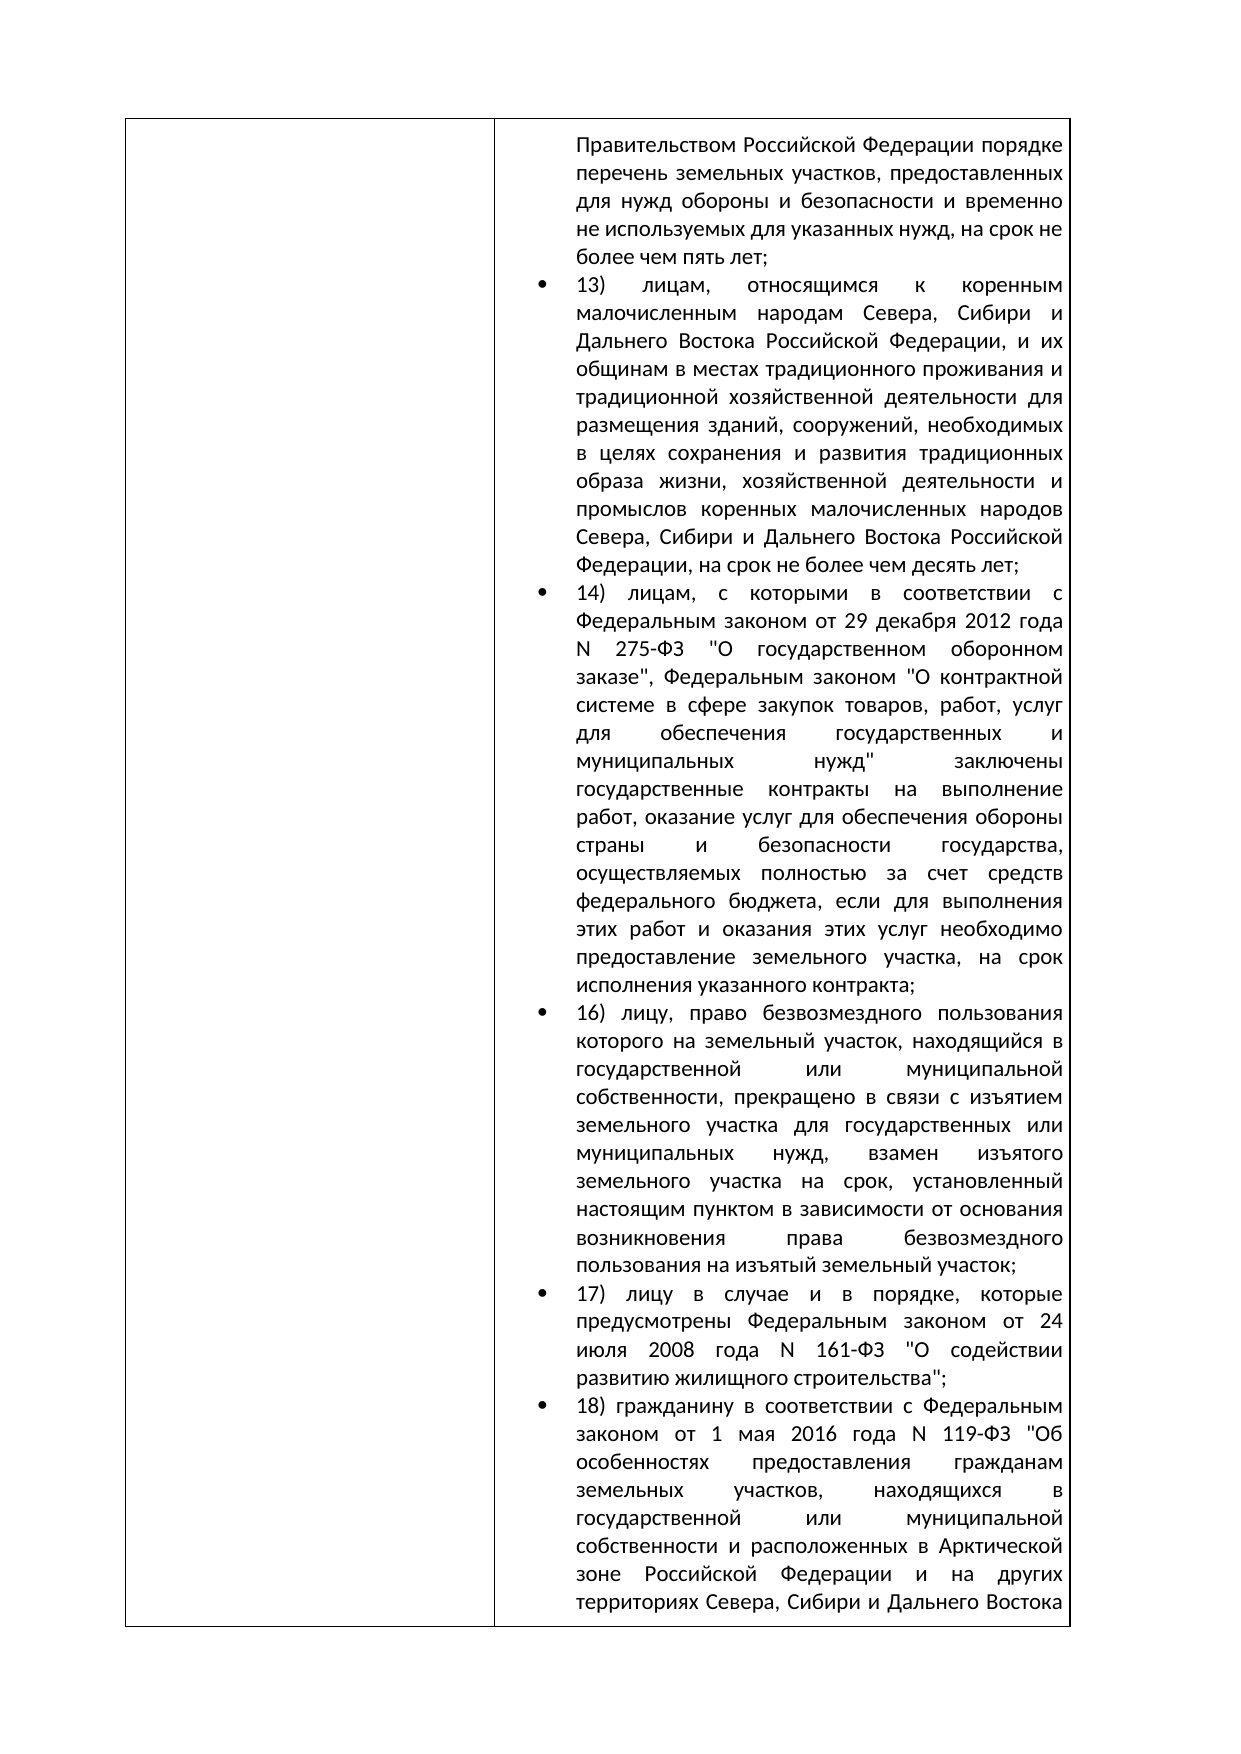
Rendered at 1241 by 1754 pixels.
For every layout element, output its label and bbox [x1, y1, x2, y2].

table_cell [126, 119, 494, 1626]
table_cell [495, 119, 1069, 1626]
